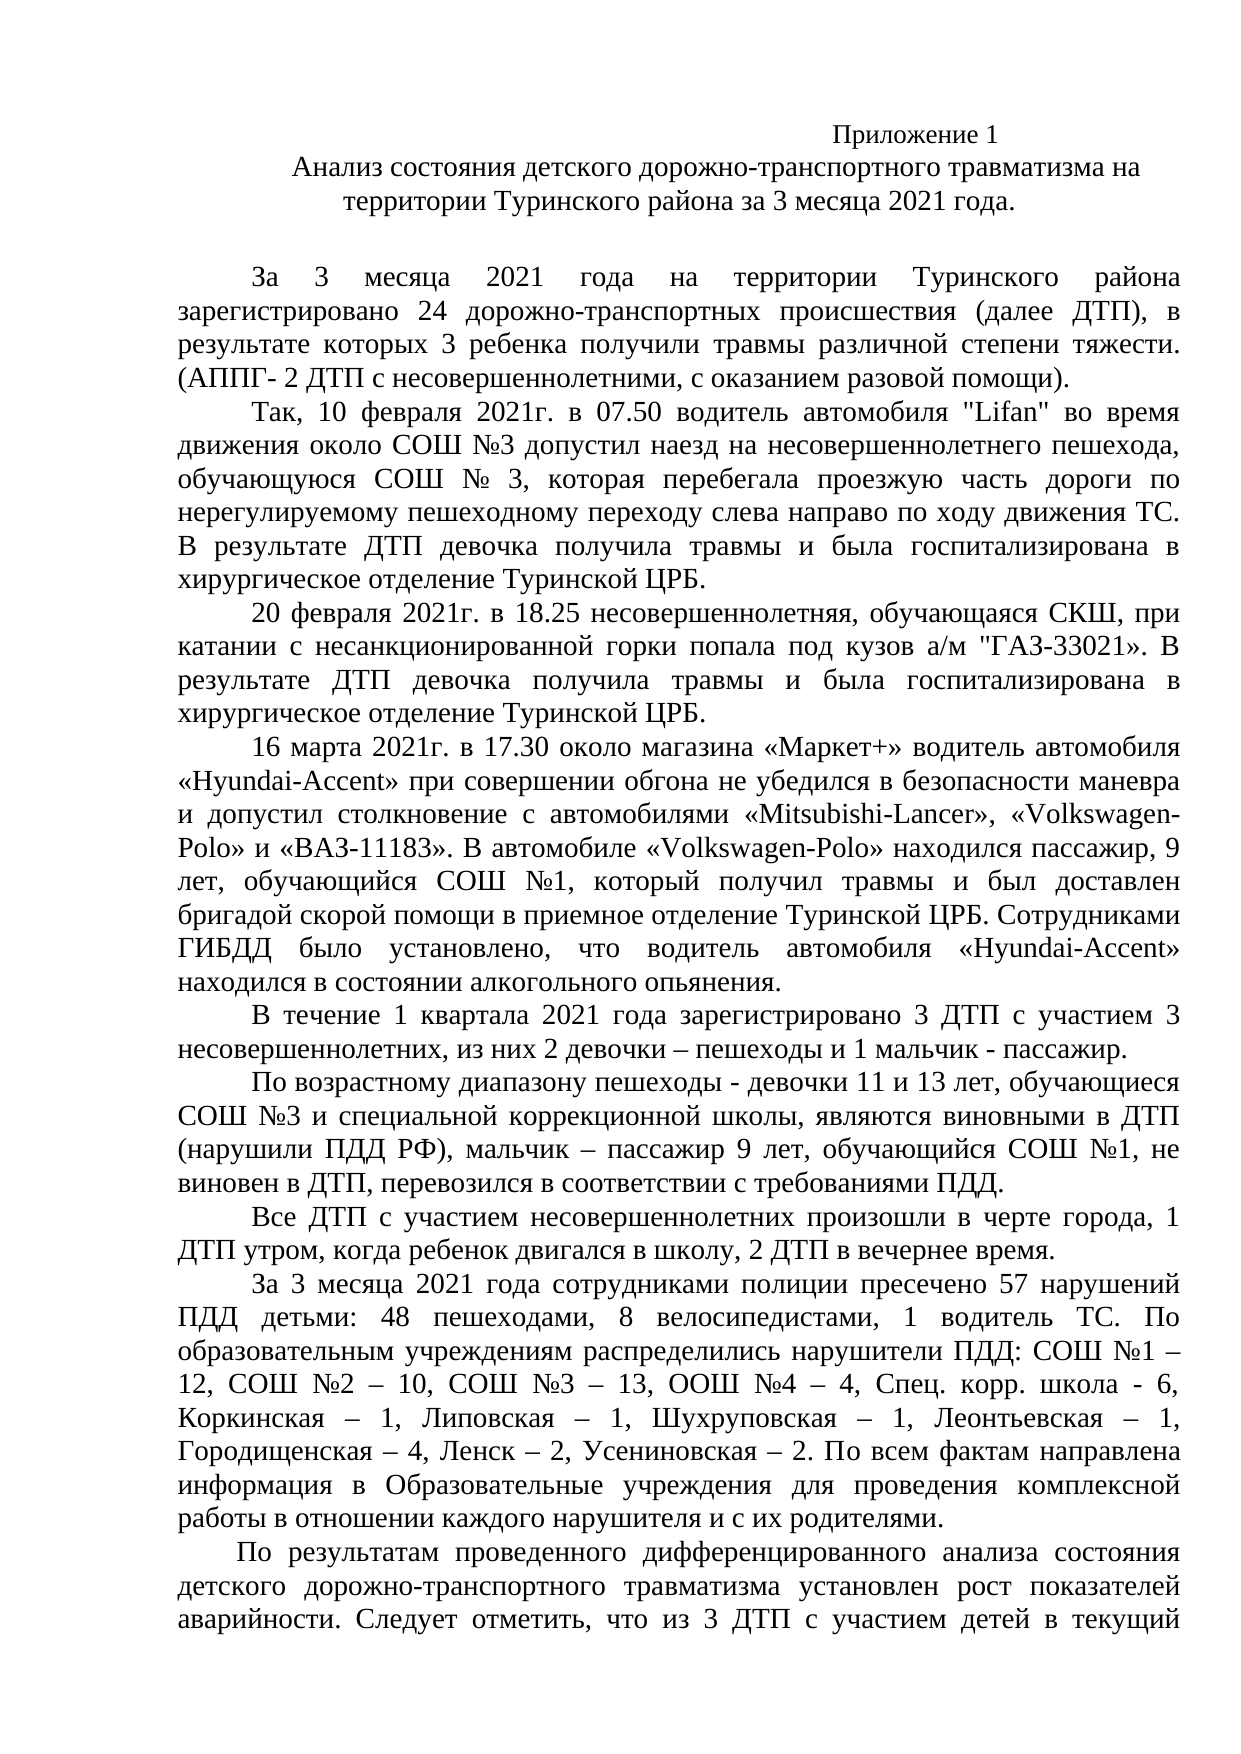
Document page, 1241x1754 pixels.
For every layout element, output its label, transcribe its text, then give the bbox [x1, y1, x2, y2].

text Анализ состояния детского дорожно-транспортного травматизма на территории Туринского района за 3 месяца 2021 года. [177, 149, 1181, 216]
text Так, 10 февраля 2021г. в 07.50 водитель автомобиля "Lifan" во время движения около СОШ №3 допустил наезд на несовершеннолетнего пешехода, обучающуюся СОШ № 3, которая перебегала проезжую часть дороги по нерегулируемому пешеходному переходу слева направо по ходу движения ТС. В результате ДТП девочка получила травмы и была госпитализирована в хирургическое отделение Туринской ЦРБ. [177, 394, 1181, 595]
text Приложение 1 [177, 118, 1181, 149]
text За 3 месяца 2021 года на территории Туринского района зарегистрировано 24 дорожно-транспортных происшествия (далее ДТП), в результате которых 3 ребенка получили травмы различной степени тяжести. (АППГ- 2 ДТП с несовершеннолетними, с оказанием разовой помощи). [177, 259, 1181, 394]
text По возрастному диапазону пешеходы - девочки 11 и 13 лет, обучающиеся СОШ №3 и специальной коррекционной школы, являются виновными в ДТП (нарушили ПДД РФ), мальчик – пассажир 9 лет, обучающийся СОШ №1, не виновен в ДТП, перевозился в соответствии с требованиями ПДД. [177, 1064, 1181, 1199]
text 16 марта 2021г. в 17.30 около магазина «Маркет+» водитель автомобиля «Hyundai-Aсcent» при совершении обгона не убедился в безопасности маневра и допустил столкновение с автомобилями «Mitsubishi-Lancer», «Volkswagen-Polo» и «ВАЗ-11183». В автомобиле «Volkswagen-Polo» находился пассажир, 9 лет, обучающийся СОШ №1, который получил травмы и был доставлен бригадой скорой помощи в приемное отделение Туринской ЦРБ. Сотрудниками ГИБДД было установлено, что водитель автомобиля «Hyundai-Aсcent» находился в состоянии алкогольного опьянения. [177, 729, 1181, 997]
text 20 февраля 2021г. в 18.25 несовершеннолетняя, обучающаяся СКШ, при катании с несанкционированной горки попала под кузов а/м "ГАЗ-33021». В результате ДТП девочка получила травмы и была госпитализирована в хирургическое отделение Туринской ЦРБ. [177, 595, 1181, 729]
text В течение 1 квартала 2021 года зарегистрировано 3 ДТП с участием 3 несовершеннолетних, из них 2 девочки – пешеходы и 1 мальчик - пассажир. [177, 997, 1181, 1064]
text Все ДТП с участием несовершеннолетних произошли в черте города, 1 ДТП утром, когда ребенок двигался в школу, 2 ДТП в вечернее время. [177, 1199, 1181, 1266]
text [177, 1534, 1181, 1635]
text За 3 месяца 2021 года сотрудниками полиции пресечено 57 нарушений ПДД детьми: 48 пешеходами, 8 велосипедистами, 1 водитель ТС. По образовательным учреждениям распределились нарушители ПДД: СОШ №1 – 12, СОШ №2 – 10, СОШ №3 – 13, ООШ №4 – 4, Спец. корр. школа - 6, Коркинская – 1, Липовская – 1, Шухруповская – 1, Леонтьевская – 1, Городищенская – 4, Ленск – 2, Усениновская – 2. По всем фактам направлена информация в Образовательные учреждения для проведения комплексной работы в отношении каждого нарушителя и с их родителями. [177, 1266, 1181, 1534]
